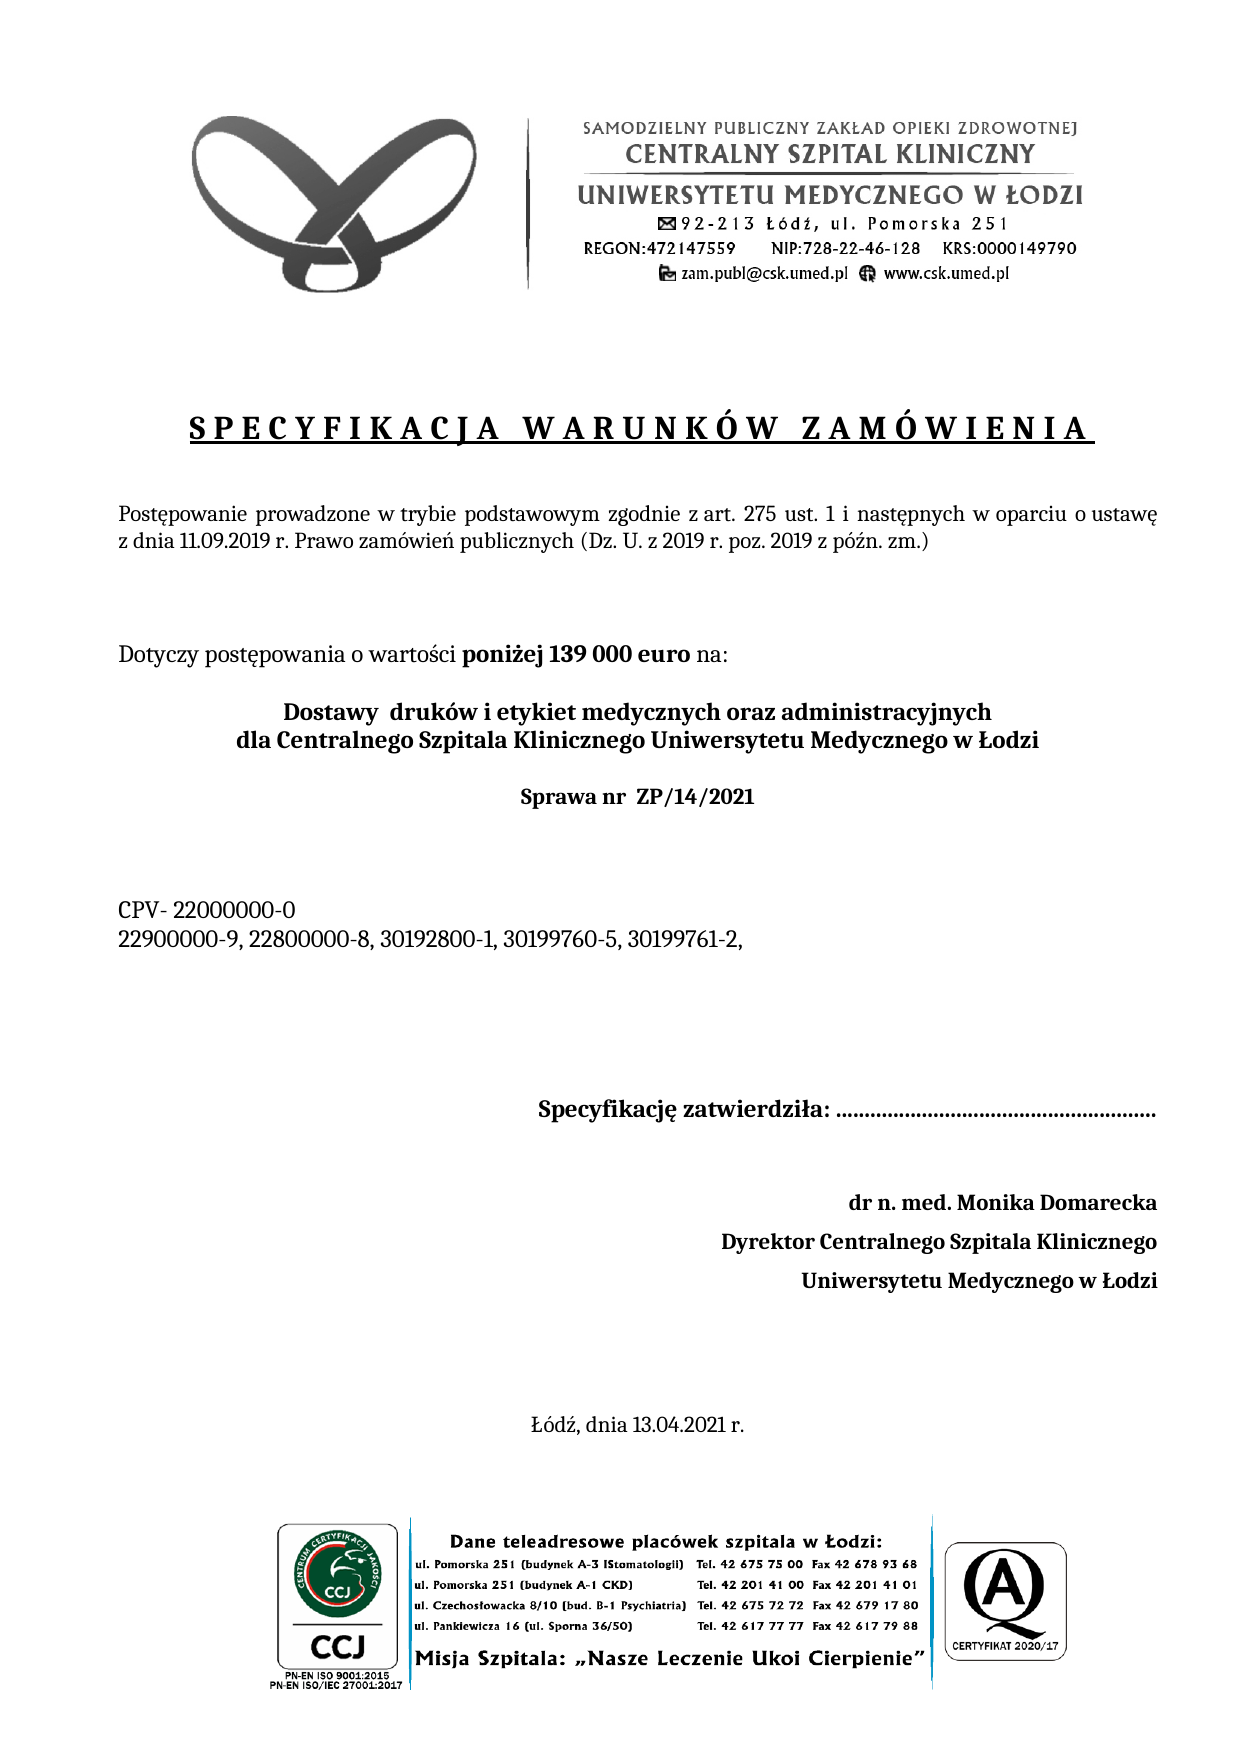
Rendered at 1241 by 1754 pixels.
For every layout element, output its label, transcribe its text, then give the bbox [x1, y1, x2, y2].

text 22900000-9, 22800000-8, 30192800-1, 30199760-5, 30199761-2, [118, 925, 1157, 954]
text CPV- 22000000-0 [118, 896, 1157, 925]
text Postępowanie prowadzone w trybie podstawowym zgodnie z art. 275 ust. 1 i następnych w oparciu o ustawę z dnia 11.09.2019 r. Prawo zamówień publicznych (Dz. U. z 2019 r. poz. 2019 z późn. zm.) [118, 501, 1157, 554]
text Dostawy druków i etykiet medycznych oraz administracyjnych [118, 698, 1157, 726]
text Łódź, dnia 13.04.2021 r. [118, 1412, 1157, 1438]
text dla Centralnego Szpitala Klinicznego Uniwersytetu Medycznego w Łodzi [118, 726, 1157, 755]
text Specyfikację zatwierdziła: ........................................................ [118, 1095, 1157, 1124]
text dr n. med. Monika Domarecka [118, 1190, 1157, 1216]
text Dotyczy postępowania o wartości poniżej 139 000 euro na: [118, 640, 1157, 698]
text Uniwersytetu Medycznego w Łodzi [118, 1267, 1157, 1294]
picture [188, 112, 1088, 295]
picture [267, 1514, 1077, 1690]
text Dyrektor Centralnego Szpitala Klinicznego [118, 1229, 1157, 1255]
text SPECYFIKACJA WARUNKÓW ZAMÓWIENIA [118, 409, 1157, 447]
text Sprawa nr ZP/14/2021 [118, 784, 1157, 810]
